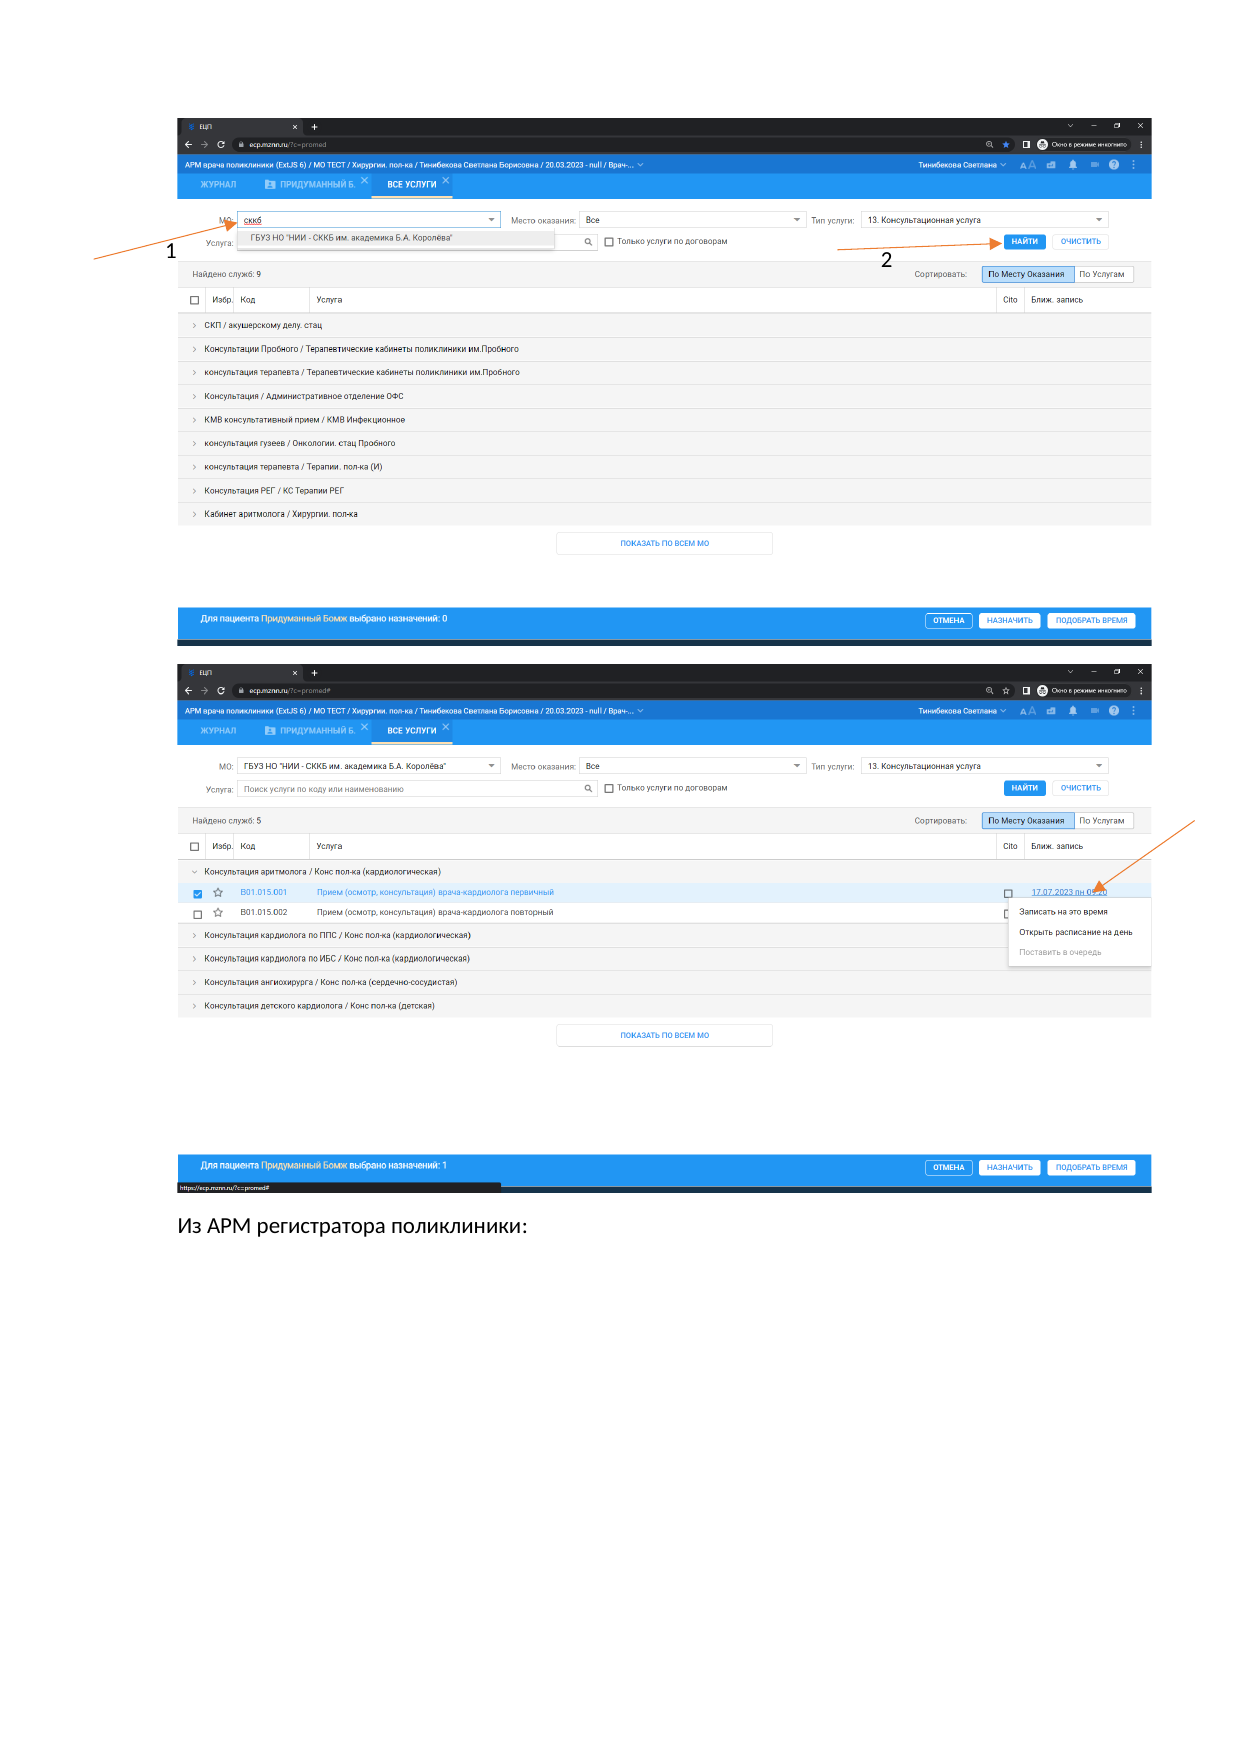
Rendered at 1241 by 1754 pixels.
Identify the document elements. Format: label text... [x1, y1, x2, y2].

picture [177, 118, 1152, 646]
text Из АРМ регистратора поликлиники: [177, 1211, 1152, 1239]
picture [177, 664, 1152, 1193]
